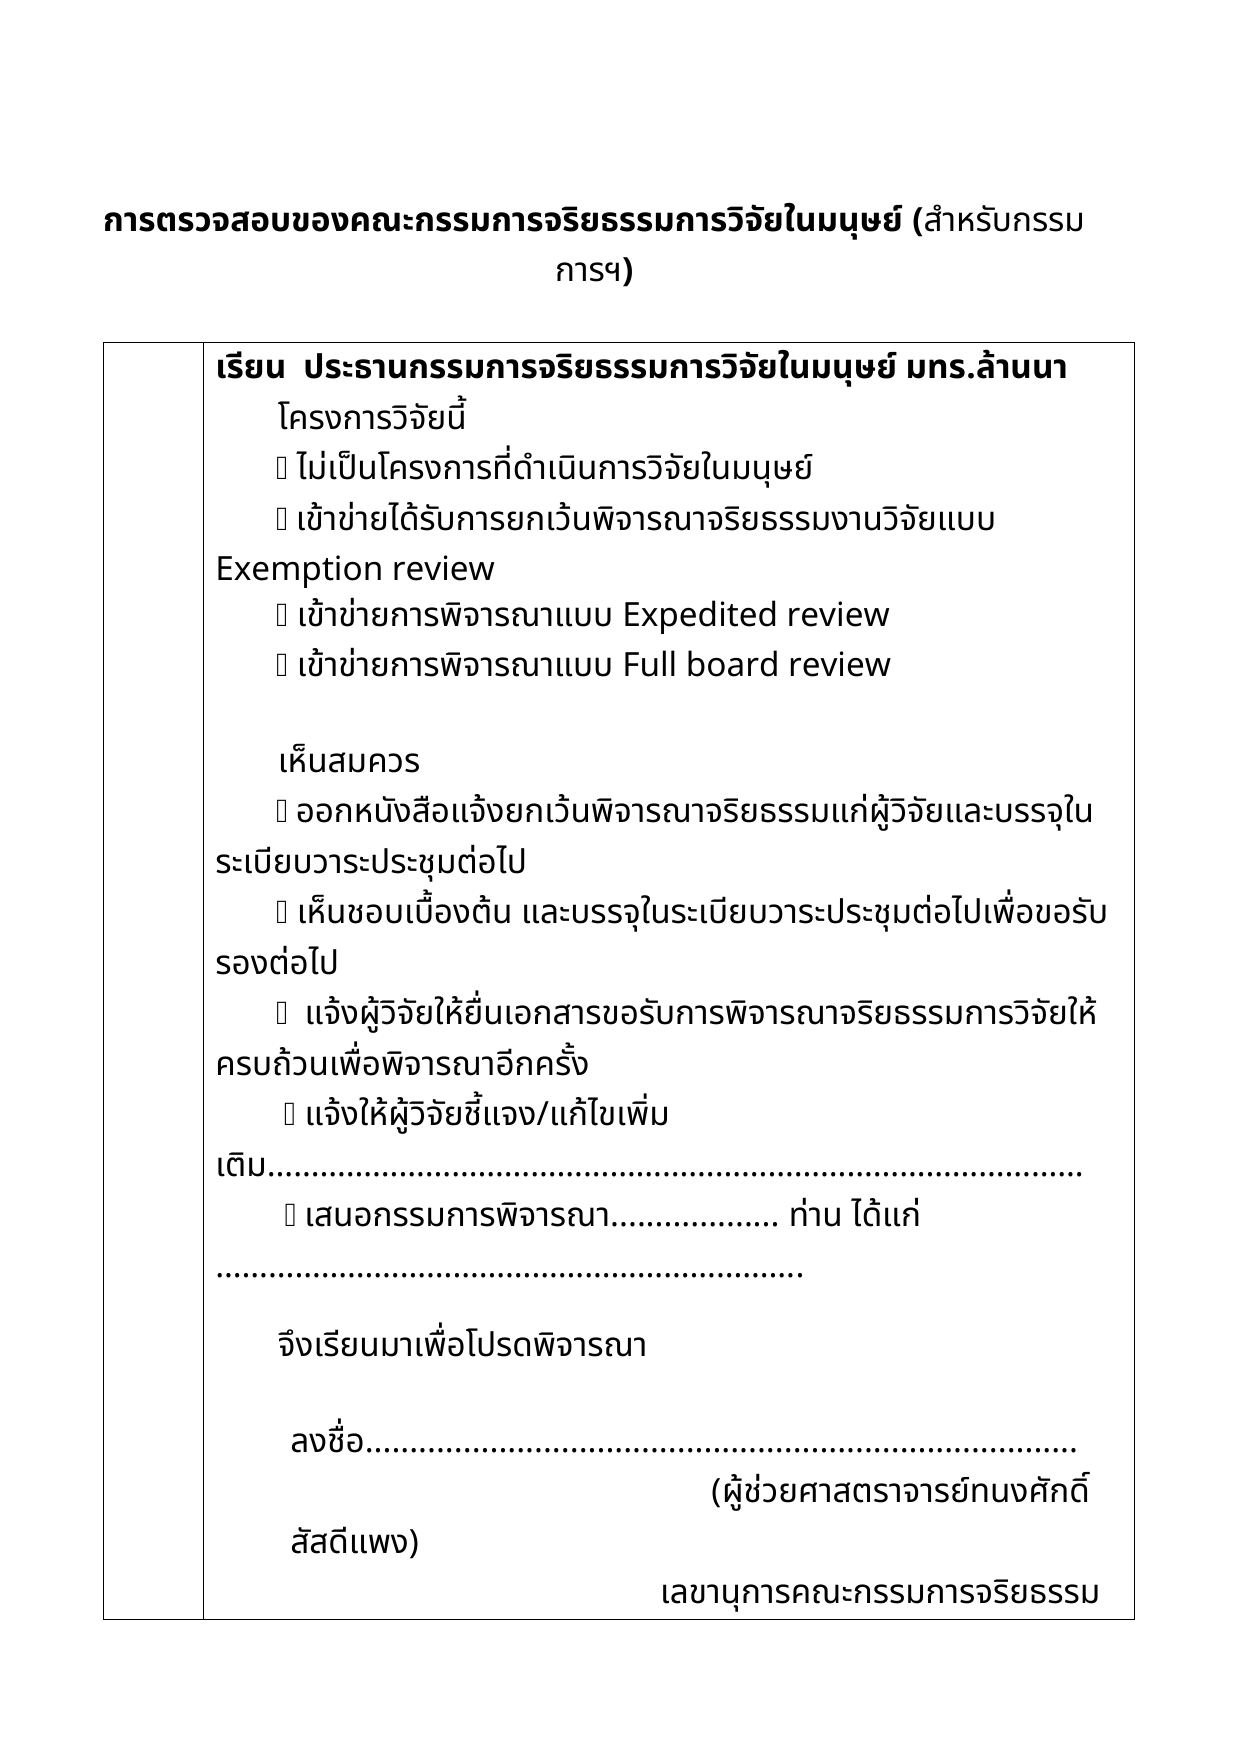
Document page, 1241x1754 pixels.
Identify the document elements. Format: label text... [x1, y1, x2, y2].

table_header [104, 343, 203, 1619]
text การตรวจสอบของคณะกรรมการจริยธรรมการวิจัยในมนุษย์ (สำหรับกรรมการฯ) [74, 195, 1114, 297]
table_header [204, 343, 1134, 1619]
